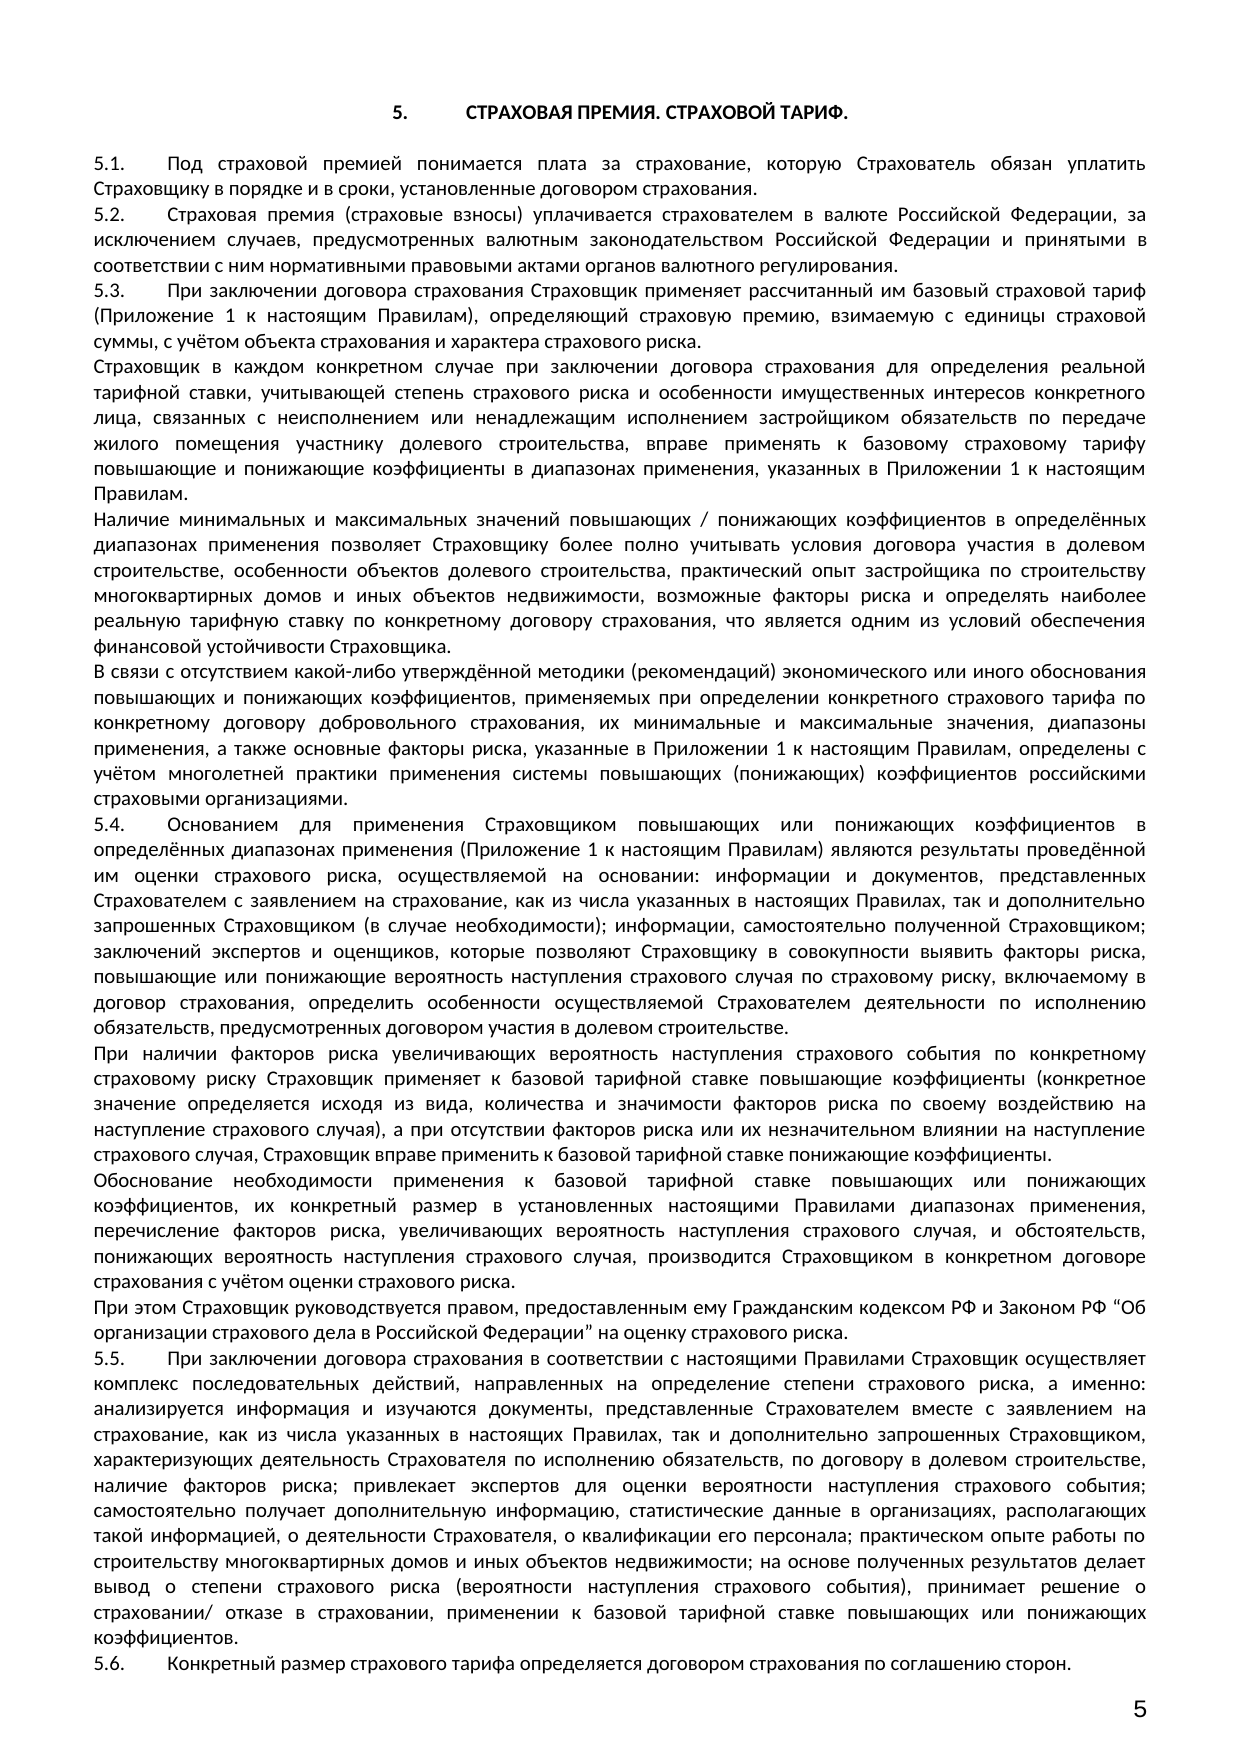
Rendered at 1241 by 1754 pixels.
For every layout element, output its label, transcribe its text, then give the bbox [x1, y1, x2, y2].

text При этом Страховщик руководствуется правом, предоставленным ему Гражданским кодексом РФ и Законом РФ “Об организации страхового дела в Российской Федерации” на оценку страхового риска. [93, 1294, 1147, 1345]
text Наличие минимальных и максимальных значений повышающих / понижающих коэффициентов в определённых диапазонах применения позволяет Страховщику более полно учитывать условия договора участия в долевом строительстве, особенности объектов долевого строительства, практический опыт застройщика по строительству многоквартирных домов и иных объектов недвижимости, возможные факторы риска и определять наиболее реальную тарифную ставку по конкретному договору страхования, что является одним из условий обеспечения финансовой устойчивости Страховщика. [93, 506, 1147, 658]
text Страховщик в каждом конкретном случае при заключении договора страхования для определения реальной тарифной ставки, учитывающей степень страхового риска и особенности имущественных интересов конкретного лица, связанных с неисполнением или ненадлежащим исполнением застройщиком обязательств по передаче жилого помещения участнику долевого строительства, вправе применять к базовому страховому тарифу повышающие и понижающие коэффициенты в диапазонах применения, указанных в Приложении 1 к настоящим Правилам. [93, 353, 1147, 506]
list Под страховой премией понимается плата за страхование, которую Страхователь обязан уплатить Страховщику в порядке и в сроки, установленные договором страхования. [93, 150, 1147, 201]
text Обоснование необходимости применения к базовой тарифной ставке повышающих или понижающих коэффициентов, их конкретный размер в установленных настоящими Правилами диапазонах применения, перечисление факторов риска, увеличивающих вероятность наступления страхового случая, и обстоятельств, понижающих вероятность наступления страхового случая, производится Страховщиком в конкретном договоре страхования с учётом оценки страхового риска. [93, 1167, 1147, 1294]
list Страховая премия (страховые взносы) уплачивается страхователем в валюте Российской Федерации, за исключением случаев, предусмотренных валютным законодательством Российской Федерации и принятыми в соответствии с ним нормативными правовыми актами органов валютного регулирования. [93, 201, 1147, 277]
list Основанием для применения Страховщиком повышающих или понижающих коэффициентов в определённых диапазонах применения (Приложение 1 к настоящим Правилам) являются результаты проведённой им оценки страхового риска, осуществляемой на основании: информации и документов, представленных Страхователем с заявлением на страхование, как из числа указанных в настоящих Правилах, так и дополнительно запрошенных Страховщиком (в случае необходимости); информации, самостоятельно полученной Страховщиком; заключений экспертов и оценщиков, которые позволяют Страховщику в совокупности выявить факторы риска, повышающие или понижающие вероятность наступления страхового случая по страховому риску, включаемому в договор страхования, определить особенности осуществляемой Страхователем деятельности по исполнению обязательств, предусмотренных договором участия в долевом строительстве. [93, 811, 1147, 1040]
text В связи с отсутствием какой-либо утверждённой методики (рекомендаций) экономического или иного обоснования повышающих и понижающих коэффициентов, применяемых при определении конкретного страхового тарифа по конкретному договору добровольного страхования, их минимальные и максимальные значения, диапазоны применения, а также основные факторы риска, указанные в Приложении 1 к настоящим Правилам, определены с учётом многолетней практики применения системы повышающих (понижающих) коэффициентов российскими страховыми организациями. [93, 658, 1147, 811]
list При заключении договора страхования Страховщик применяет рассчитанный им базовый страховой тариф (Приложение 1 к настоящим Правилам), определяющий страховую премию, взимаемую с единицы страховой суммы, с учётом объекта страхования и характера страхового риска. [93, 277, 1147, 353]
list При заключении договора страхования в соответствии с настоящими Правилами Страховщик осуществляет комплекс последовательных действий, направленных на определение степени страхового риска, а именно: анализируется информация и изучаются документы, представленные Страхователем вместе с заявлением на страхование, как из числа указанных в настоящих Правилах, так и дополнительно запрошенных Страховщиком, характеризующих деятельность Страхователя по исполнению обязательств, по договору в долевом строительстве, наличие факторов риска; привлекает экспертов для оценки вероятности наступления страхового события; самостоятельно получает дополнительную информацию, статистические данные в организациях, располагающих такой информацией, о деятельности Страхователя, о квалификации его персонала; практическом опыте работы по строительству многоквартирных домов и иных объектов недвижимости; на основе полученных результатов делает вывод о степени страхового риска (вероятности наступления страхового события), принимает решение о страховании/ отказе в страховании, применении к базовой тарифной ставке повышающих или понижающих коэффициентов. [93, 1345, 1147, 1650]
list Конкретный размер страхового тарифа определяется договором страхования по соглашению сторон. [93, 1650, 1147, 1675]
subtitle СТРАХОВАЯ ПРЕМИЯ. СТРАХОВОЙ ТАРИФ. [93, 99, 1147, 125]
text При наличии факторов риска увеличивающих вероятность наступления страхового события по конкретному страховому риску Страховщик применяет к базовой тарифной ставке повышающие коэффициенты (конкретное значение определяется исходя из вида, количества и значимости факторов риска по своему воздействию на наступление страхового случая), а при отсутствии факторов риска или их незначительном влиянии на наступление страхового случая, Страховщик вправе применить к базовой тарифной ставке понижающие коэффициенты. [93, 1040, 1147, 1167]
